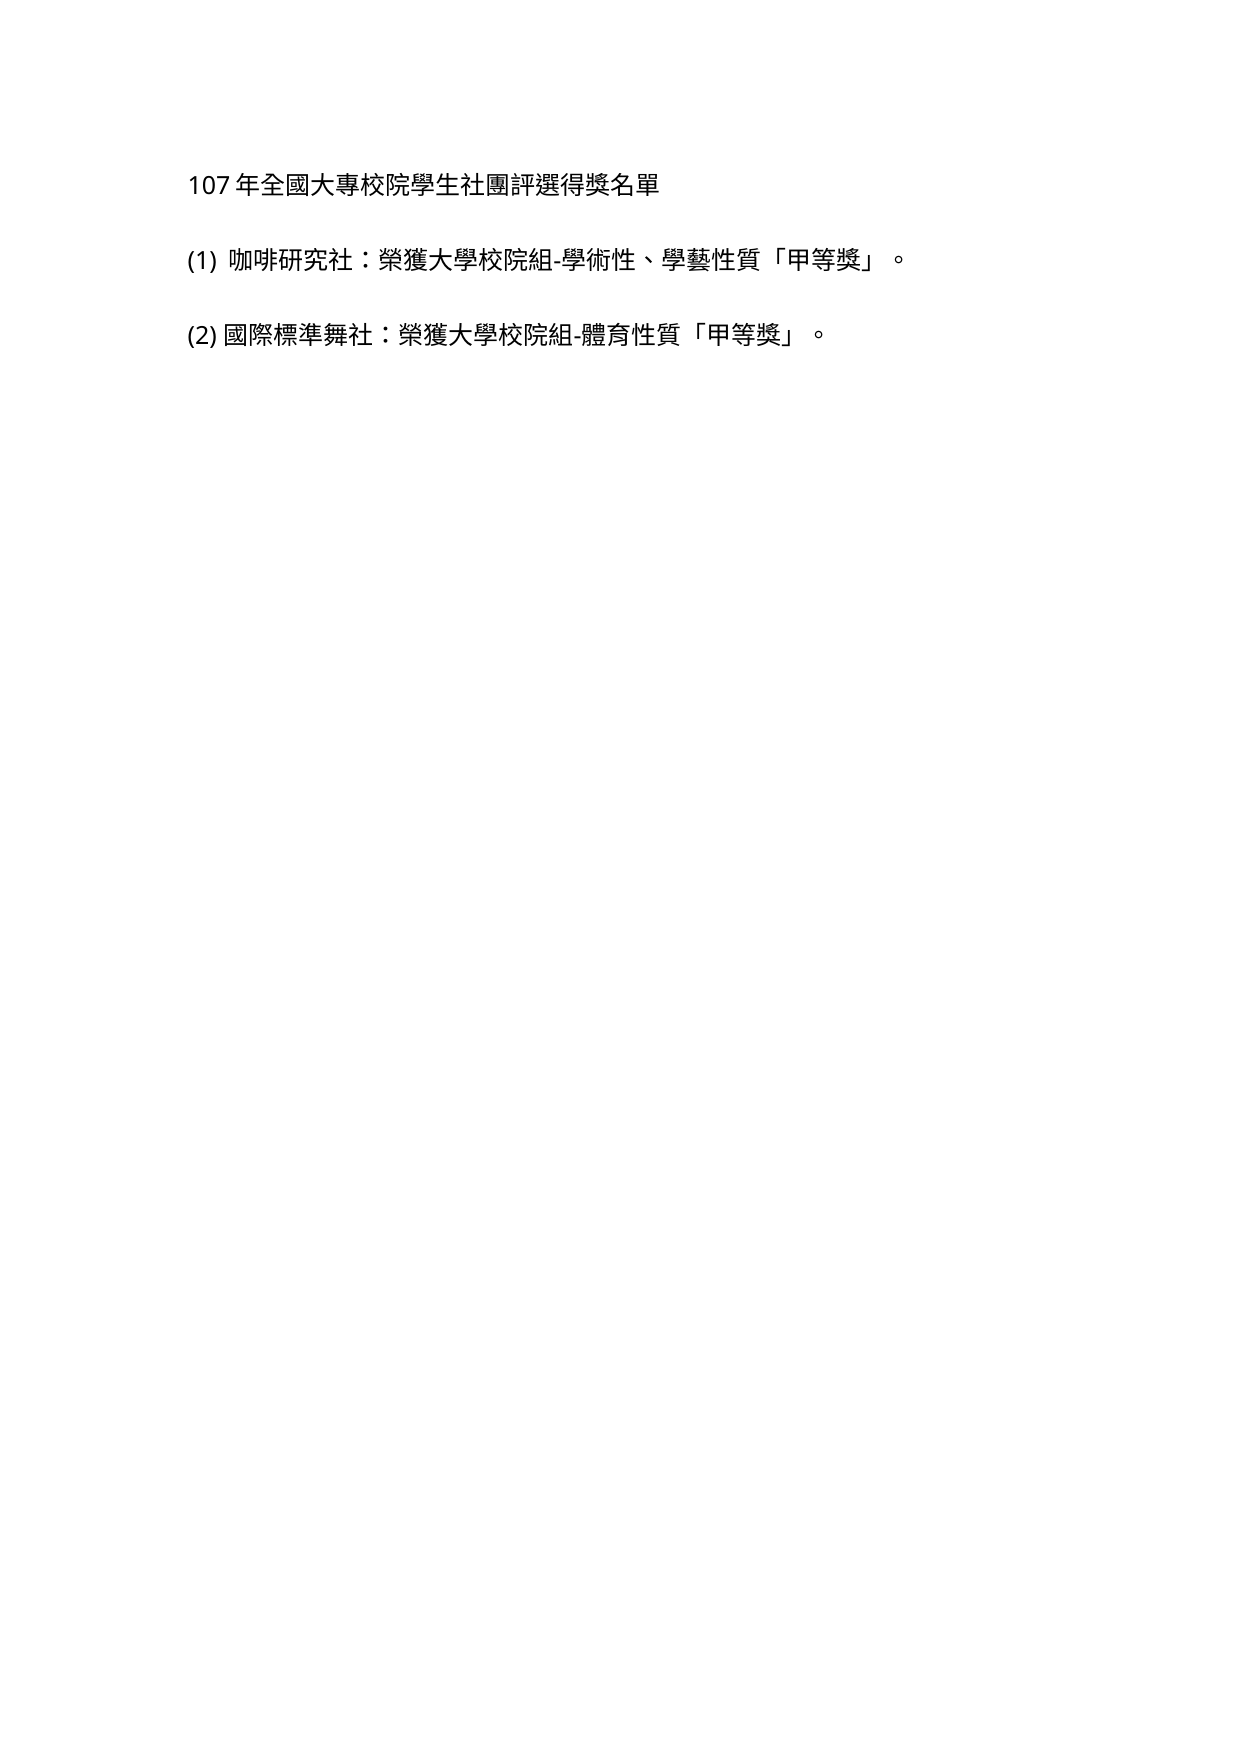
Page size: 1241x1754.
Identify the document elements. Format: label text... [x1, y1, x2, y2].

list 咖啡研究社：榮獲大學校院組-學術性、學藝性質「甲等獎」。 [187, 239, 1053, 277]
text 107年全國大專校院學生社團評選得獎名單 [187, 164, 1053, 202]
text (2) 國際標準舞社：榮獲大學校院組-體育性質「甲等獎」。 [187, 314, 1053, 352]
